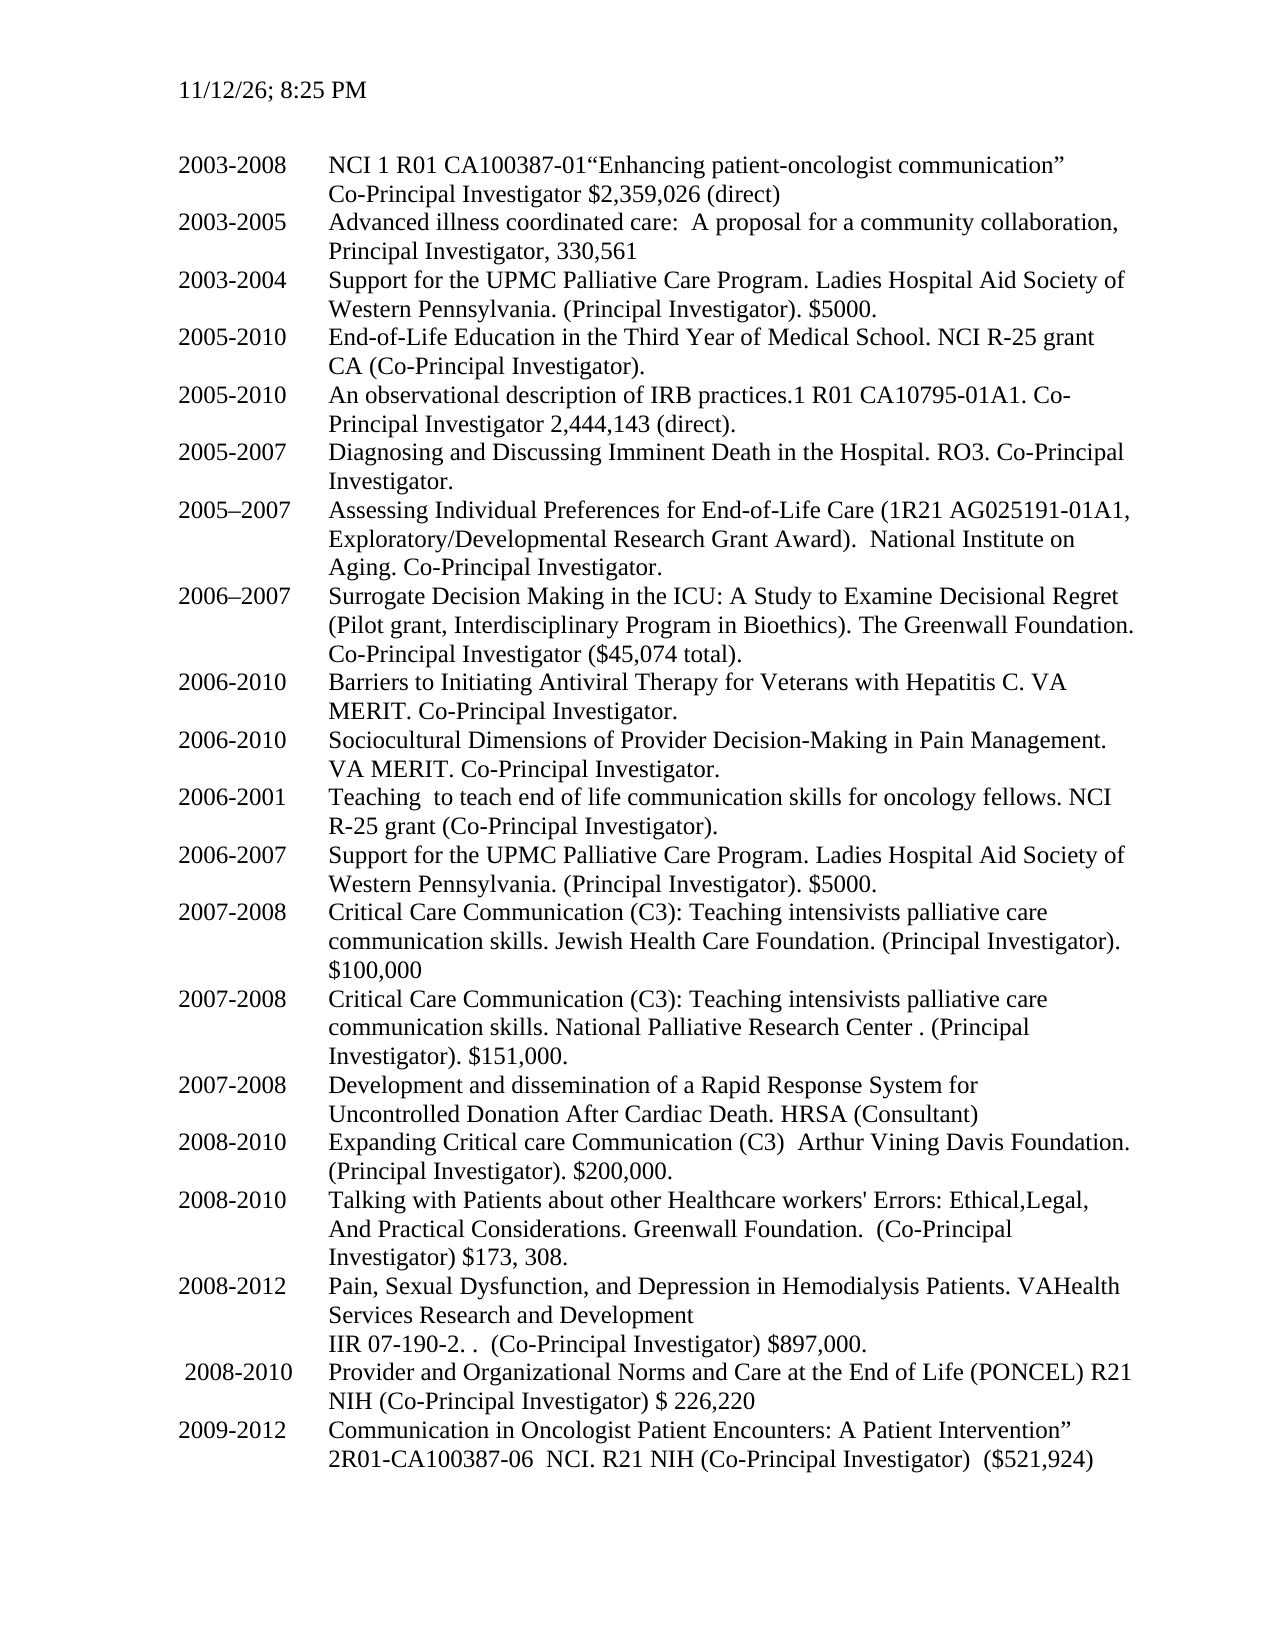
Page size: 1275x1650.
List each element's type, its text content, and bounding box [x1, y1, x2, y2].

text 2005-2010 An observational description of IRB practices.1 R01 CA10795-01A1. Co-Principal Investigator 2,444,143 (direct). [178, 380, 1134, 437]
text 2005-2007 Diagnosing and Discussing Imminent Death in the Hospital. RO3. Co-Principal Investigator. [178, 437, 1134, 495]
text 2006-2001 Teaching to teach end of life communication skills for oncology fellows. NCI R-25 grant (Co-Principal Investigator). [178, 782, 1134, 840]
text 2003-2004 Support for the UPMC Palliative Care Program. Ladies Hospital Aid Society of Western Pennsylvania. (Principal Investigator). $5000. [178, 265, 1134, 322]
text 2007-2008 Critical Care Communication (C3): Teaching intensivists palliative care communication skills. Jewish Health Care Foundation. (Principal Investigator). $100,000 [178, 897, 1134, 984]
text 2008-2012 Pain, Sexual Dysfunction, and Depression in Hemodialysis Patients. VAHealth Services Research and Development [178, 1271, 1134, 1329]
text 2006-2010 Sociocultural Dimensions of Provider Decision-Making in Pain Management. VA MERIT. Co-Principal Investigator. [178, 725, 1134, 782]
text 2007-2008 Critical Care Communication (C3): Teaching intensivists palliative care communication skills. National Palliative Research Center . (Principal Investigator). $151,000. [178, 984, 1134, 1070]
text 2005-2010 End-of-Life Education in the Third Year of Medical School. NCI R-25 grant CA (Co-Principal Investigator). [178, 322, 1134, 380]
text 2008-2010 Talking with Patients about other Healthcare workers' Errors: Ethical,Legal, And Practical Considerations. Greenwall Foundation. (Co-Principal Investigator) $173, 308. [178, 1185, 1134, 1271]
text Co-Principal Investigator $2,359,026 (direct) [253, 179, 1134, 207]
text IIR 07-190-2. . (Co-Principal Investigator) $897,000. [178, 1329, 1134, 1357]
text 2006–2007 Surrogate Decision Making in the ICU: A Study to Examine Decisional Regret (Pilot grant, Interdisciplinary Program in Bioethics). The Greenwall Foundation. Co-Principal Investigator ($45,074 total). [178, 581, 1134, 667]
text 2005–2007 Assessing Individual Preferences for End-of-Life Care (1R21 AG025191-01A1, Exploratory/Developmental Research Grant Award). National Institute on Aging. Co-Principal Investigator. [178, 495, 1134, 581]
text 2007-2008 Development and dissemination of a Rapid Response System for [178, 1070, 1134, 1099]
text 2008-2010 Provider and Organizational Norms and Care at the End of Life (PONCEL) R21 NIH (Co-Principal Investigator) $ 226,220 [178, 1357, 1134, 1415]
list Advanced illness coordinated care: A proposal for a community collaboration, Principal Investigator, 330,561 [178, 207, 1134, 265]
text 2006-2007 Support for the UPMC Palliative Care Program. Ladies Hospital Aid Society of Western Pennsylvania. (Principal Investigator). $5000. [178, 840, 1134, 897]
text 2006-2010 Barriers to Initiating Antiviral Therapy for Veterans with Hepatitis C. VA MERIT. Co-Principal Investigator. [178, 667, 1134, 725]
text 2008-2010 Expanding Critical care Communication (C3) Arthur Vining Davis Foundation. (Principal Investigator). $200,000. [178, 1127, 1134, 1185]
text 2003-2008 NCI 1 R01 CA100387-01“Enhancing patient-oncologist communication” [178, 150, 1134, 179]
text 2009-2012 Communication in Oncologist Patient Encounters: A Patient Intervention” 2R01-CA100387-06 NCI. R21 NIH (Co-Principal Investigator) ($521,924) [178, 1415, 1134, 1472]
text Uncontrolled Donation After Cardiac Death. HRSA (Consultant) [178, 1099, 1134, 1127]
